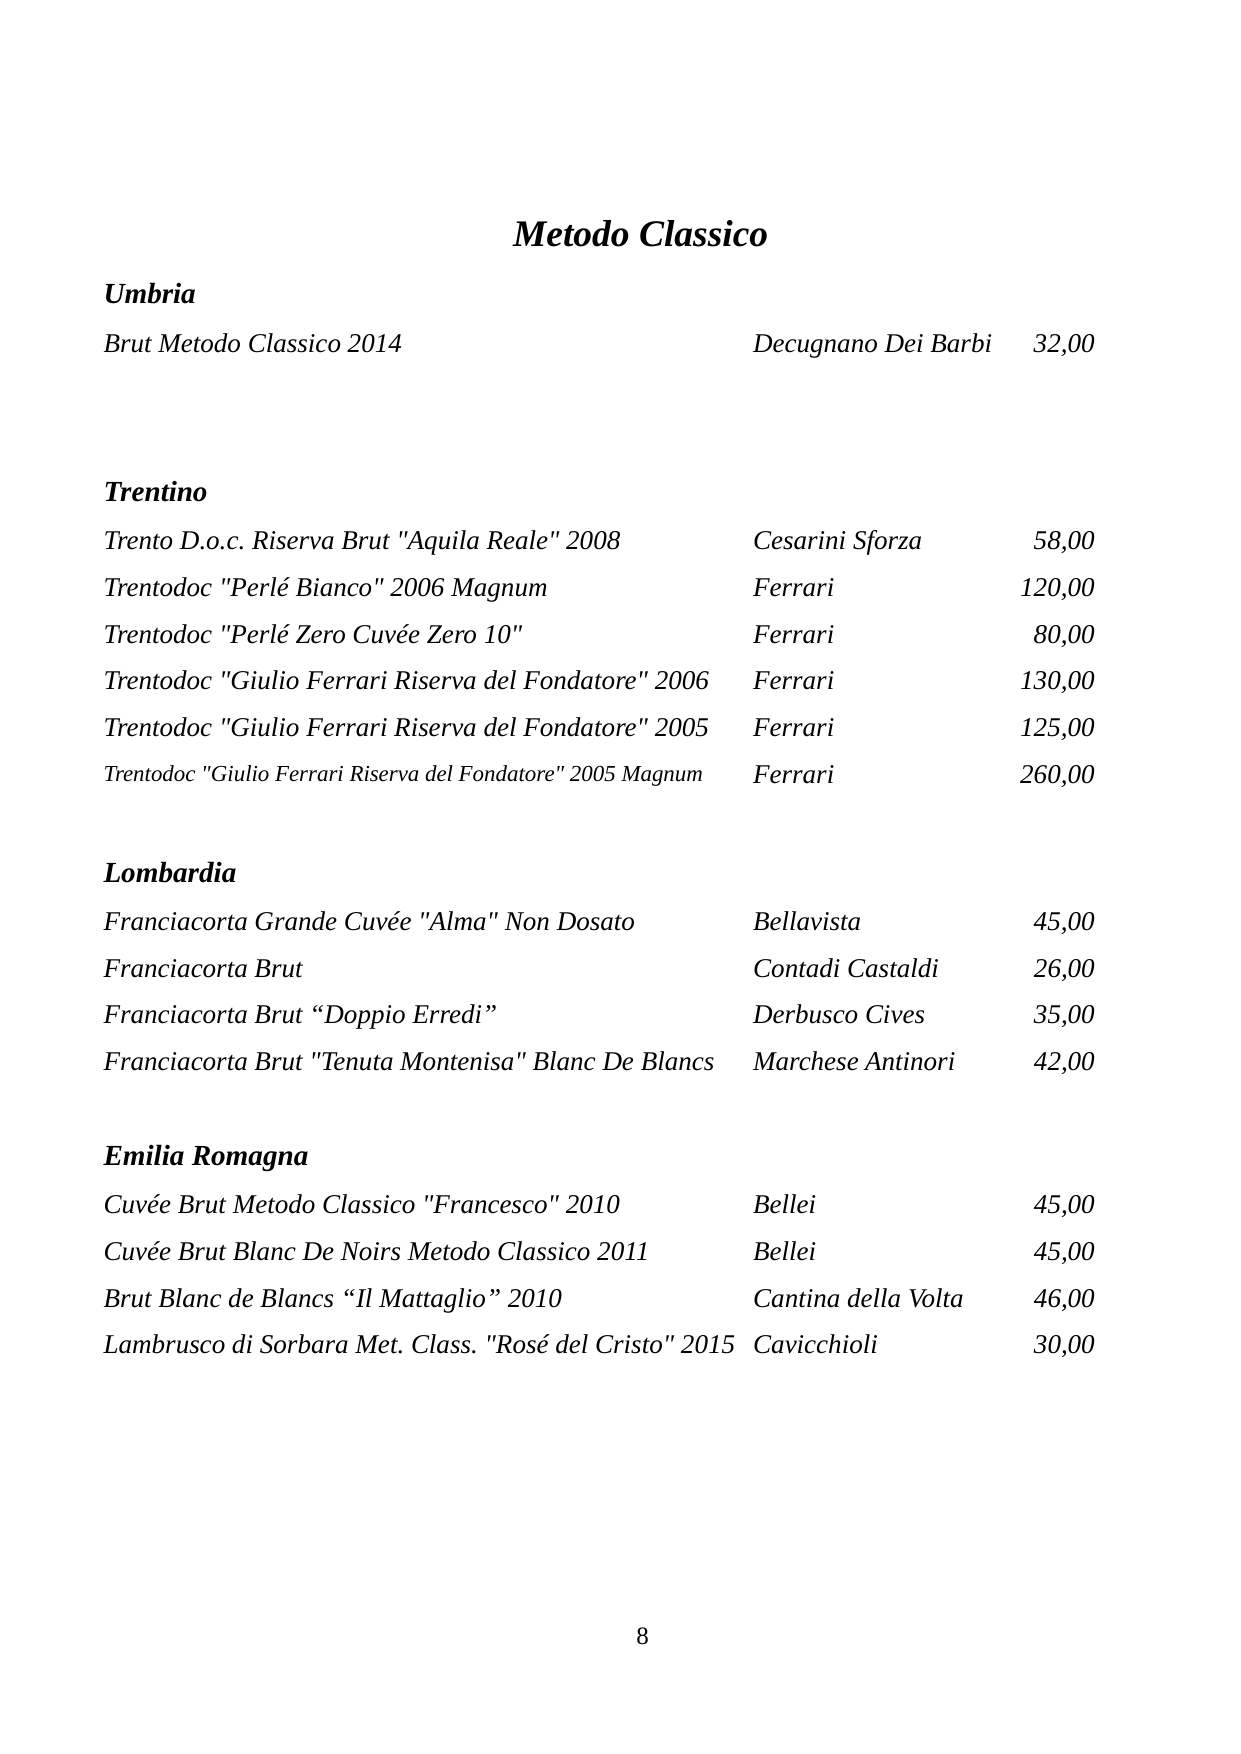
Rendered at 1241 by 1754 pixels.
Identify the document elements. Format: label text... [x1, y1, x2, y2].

text Trentino [103, 474, 1181, 508]
text Trentodoc "Giulio Ferrari Riserva del Fondatore" 2005 Ferrari 125,00 [103, 711, 1181, 742]
text Umbria [103, 276, 1181, 310]
text Trentodoc "Giulio Ferrari Riserva del Fondatore" 2005 Magnum Ferrari 260,00 [103, 758, 1181, 789]
text Trentodoc "Giulio Ferrari Riserva del Fondatore" 2006 Ferrari 130,00 [103, 664, 1181, 696]
text Franciacorta Grande Cuvée "Alma" Non Dosato Bellavista 45,00 [103, 905, 1181, 936]
text Trentodoc "Perlé Zero Cuvée Zero 10" Ferrari 80,00 [103, 618, 1181, 649]
text Franciacorta Brut Contadi Castaldi 26,00 [103, 952, 1181, 983]
text Cuvée Brut Blanc De Noirs Metodo Classico 2011 Bellei 45,00 [103, 1235, 1181, 1266]
text Franciacorta Brut “Doppio Erredi” Derbusco Cives 35,00 [103, 998, 1181, 1029]
text Trentodoc "Perlé Bianco" 2006 Magnum Ferrari 120,00 [103, 571, 1181, 602]
text Franciacorta Brut "Tenuta Montenisa" Blanc De Blancs Marchese Antinori 42,00 [103, 1045, 1181, 1076]
text Metodo Classico [103, 212, 1181, 255]
text Brut Metodo Classico 2014 Decugnano Dei Barbi 32,00 [103, 327, 1181, 358]
text Emilia Romagna [103, 1138, 1181, 1172]
text Trento D.o.c. Riserva Brut "Aquila Reale" 2008 Cesarini Sforza 58,00 [103, 524, 1181, 556]
text Brut Blanc de Blancs “Il Mattaglio” 2010 Cantina della Volta 46,00 [103, 1282, 1181, 1313]
text Lombardia [103, 855, 1181, 888]
text Lambrusco di Sorbara Met. Class. "Rosé del Cristo" 2015 Cavicchioli 30,00 [103, 1329, 1181, 1360]
text Cuvée Brut Metodo Classico "Francesco" 2010 Bellei 45,00 [103, 1189, 1181, 1220]
